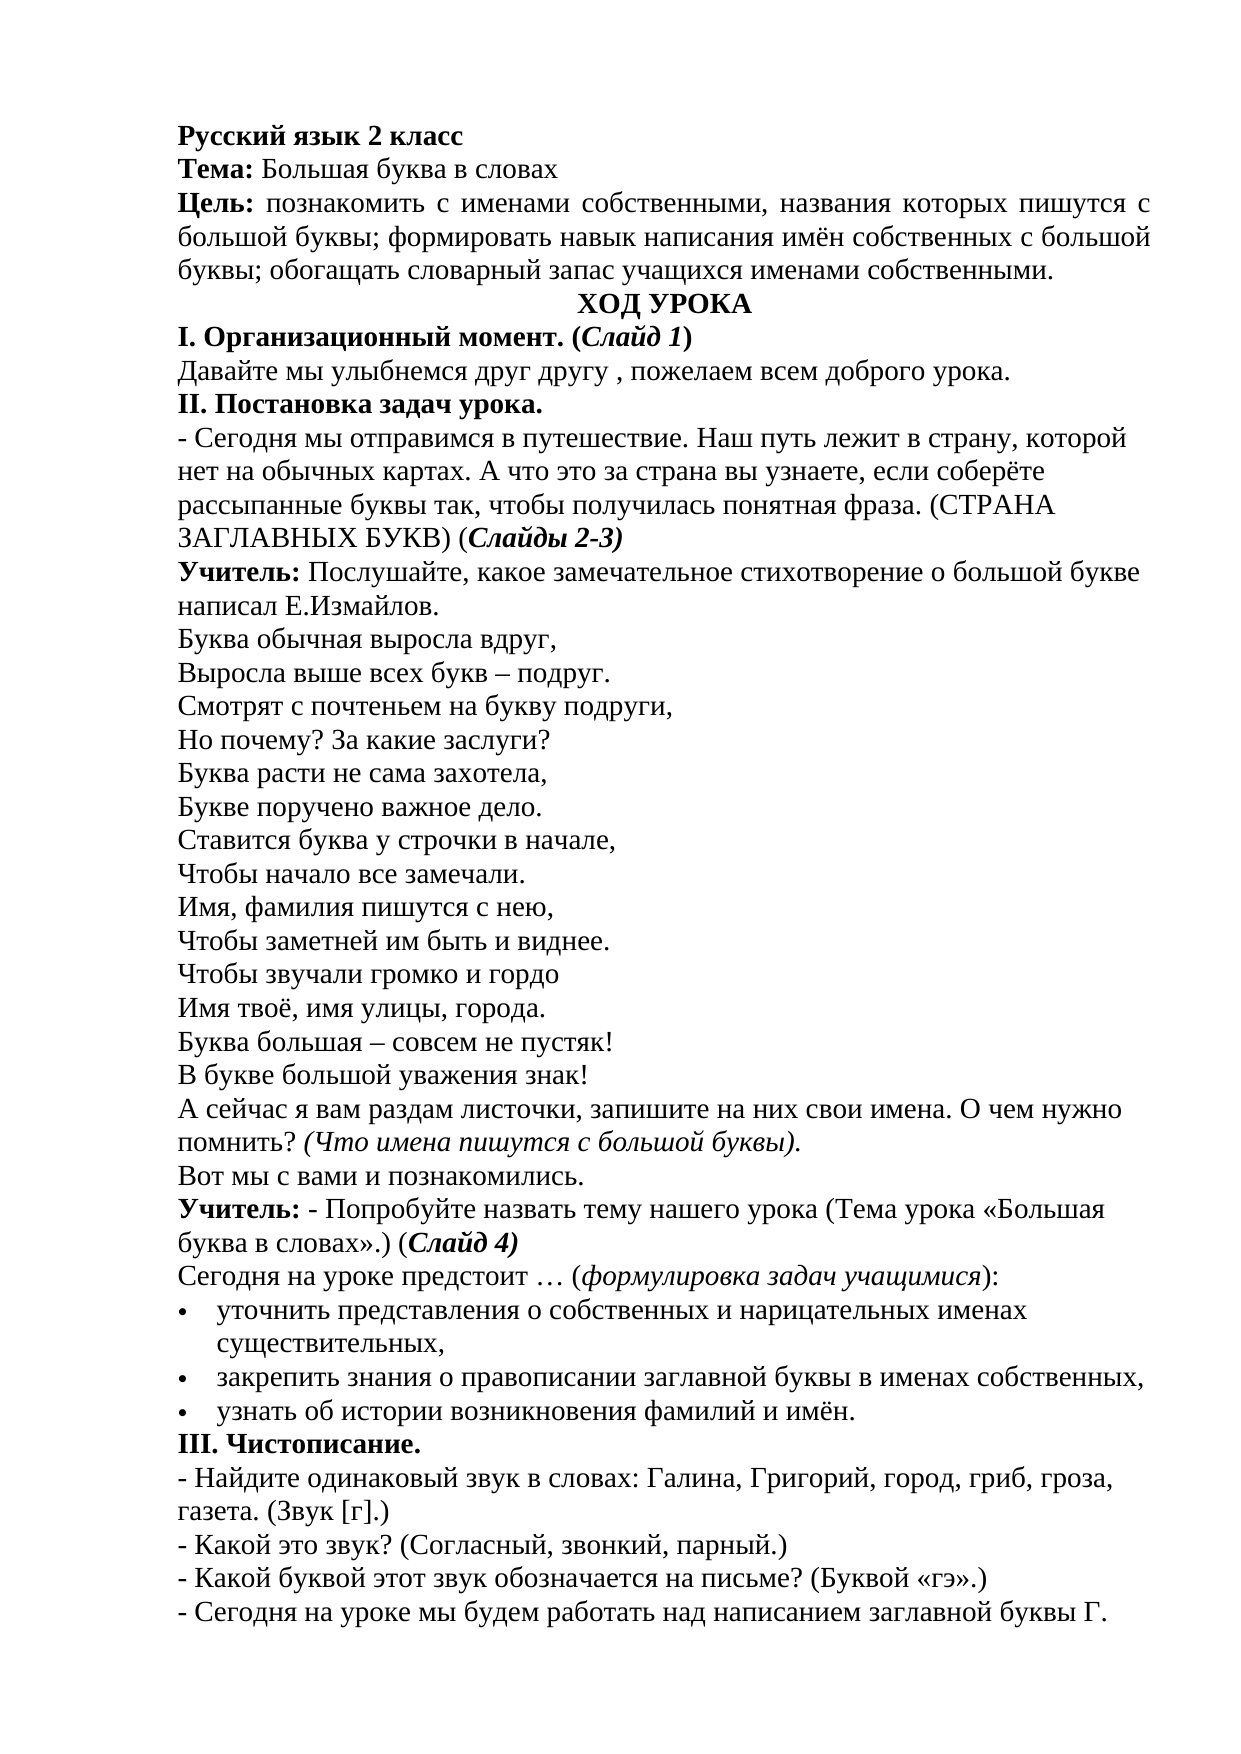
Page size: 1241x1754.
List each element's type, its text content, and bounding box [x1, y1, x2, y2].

text А сейчас я вам раздам листочки, запишите на них свои имена. О чем нужно помнить? (Что имена пишутся с большой буквы). [177, 1091, 1152, 1158]
text II. Постановка задач урока. [177, 386, 1152, 420]
text Тема: Большая буква в словах [177, 152, 1152, 185]
list узнать об истории возникновения фамилий и имён. [179, 1393, 1152, 1426]
text III. Чистописание. [177, 1426, 1152, 1460]
text - Сегодня мы отправимся в путешествие. Наш путь лежит в страну, которой нет на обычных картах. А что это за страна вы узнаете, если соберёте рассыпанные буквы так, чтобы получилась понятная фраза. (СТРАНА ЗАГЛАВНЫХ БУКВ) (Слайды 2-3) [177, 420, 1152, 554]
text - Какой это звук? (Согласный, звонкий, парный.) [177, 1527, 1152, 1560]
text Сегодня на уроке предстоит … (формулировка задач учащимися): [177, 1258, 1152, 1292]
list закрепить знания о правописании заглавной буквы в именах собственных, [179, 1359, 1152, 1393]
text I. Организационный момент. (Слайд 1) [177, 319, 1152, 353]
text Русский язык 2 класс [177, 118, 1152, 152]
text ХОД УРОКА [177, 286, 1152, 319]
text - Найдите одинаковый звук в словах: Галина, Григорий, город, гриб, гроза, газета. (Звук [г].) [177, 1460, 1152, 1527]
text - Сегодня на уроке мы будем работать над написанием заглавной буквы Г. [177, 1594, 1152, 1627]
text - Какой буквой этот звук обозначается на письме? (Буквой «гэ».) [177, 1560, 1152, 1594]
text Учитель: Послушайте, какое замечательное стихотворение о большой букве написал Е.Измайлов. [177, 554, 1152, 621]
text Учитель: - Попробуйте назвать тему нашего урока (Тема урока «Большая буква в словах».) (Слайд 4) [177, 1191, 1152, 1258]
text Давайте мы улыбнемся друг другу , пожелаем всем доброго урока. [177, 353, 1152, 386]
text Вот мы с вами и познакомились. [177, 1158, 1152, 1191]
list уточнить представления о собственных и нарицательных именах существительных, [179, 1292, 1152, 1359]
text Цель: познакомить с именами собственными, названия которых пишутся с большой буквы; формировать навык написания имён собственных с большой буквы; обогащать словарный запас учащихся именами собственными. [177, 185, 1152, 286]
text Буква обычная выросла вдруг, Выросла выше всех букв – подруг. Смотрят с почтеньем на букву подруги, Но почему? За какие заслуги? Буква расти не сама захотела, Букве поручено важное дело. Ставится буква у строчки в начале, Чтобы начало все замечали. Имя, фамилия пишутся с нею, Чтобы заметней им быть и виднее. Чтобы звучали громко и гордо Имя твоё, имя улицы, города. Буква большая – совсем не пустяк! В букве большой уважения знак! [177, 621, 1152, 1091]
